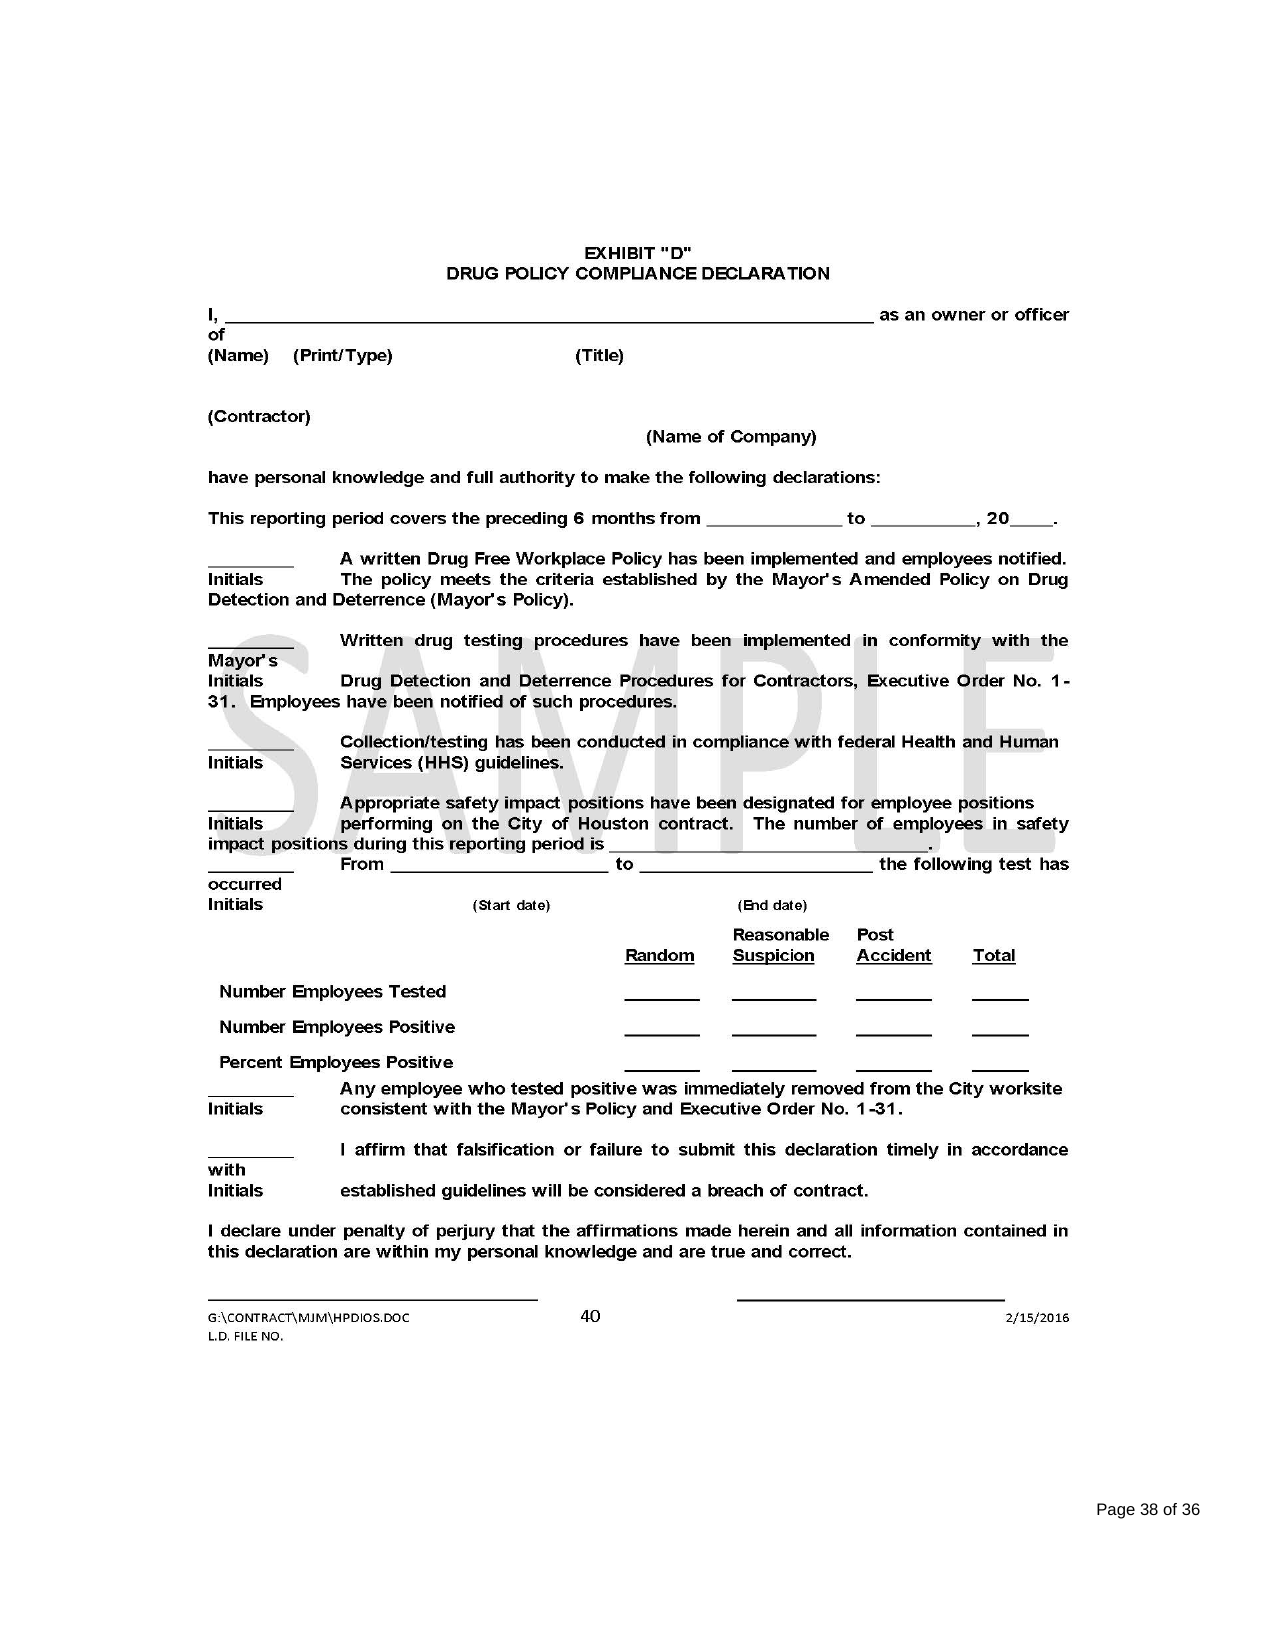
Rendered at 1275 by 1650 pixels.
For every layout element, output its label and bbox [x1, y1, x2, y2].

picture [75, 121, 1200, 1464]
